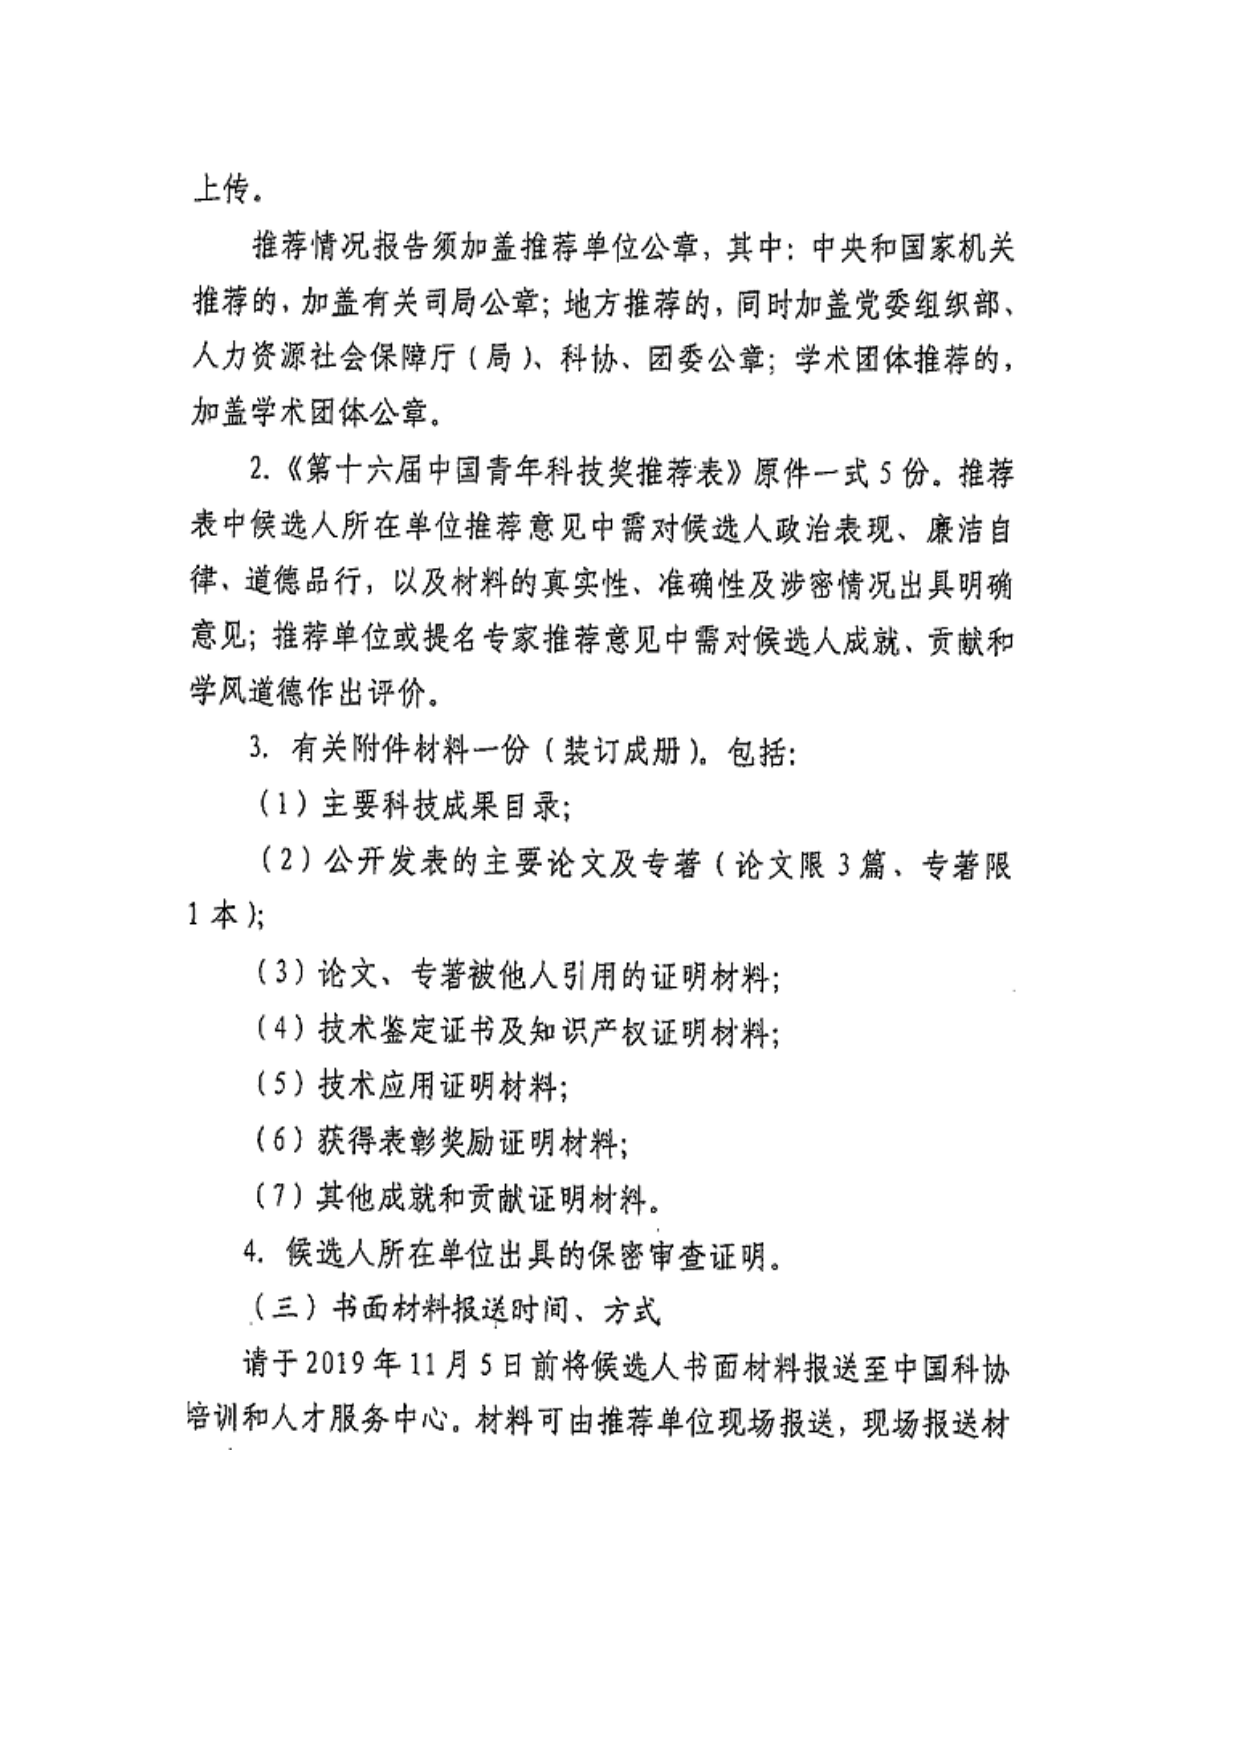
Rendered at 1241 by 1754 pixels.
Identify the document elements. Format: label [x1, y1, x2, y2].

picture [187, 162, 1027, 1450]
